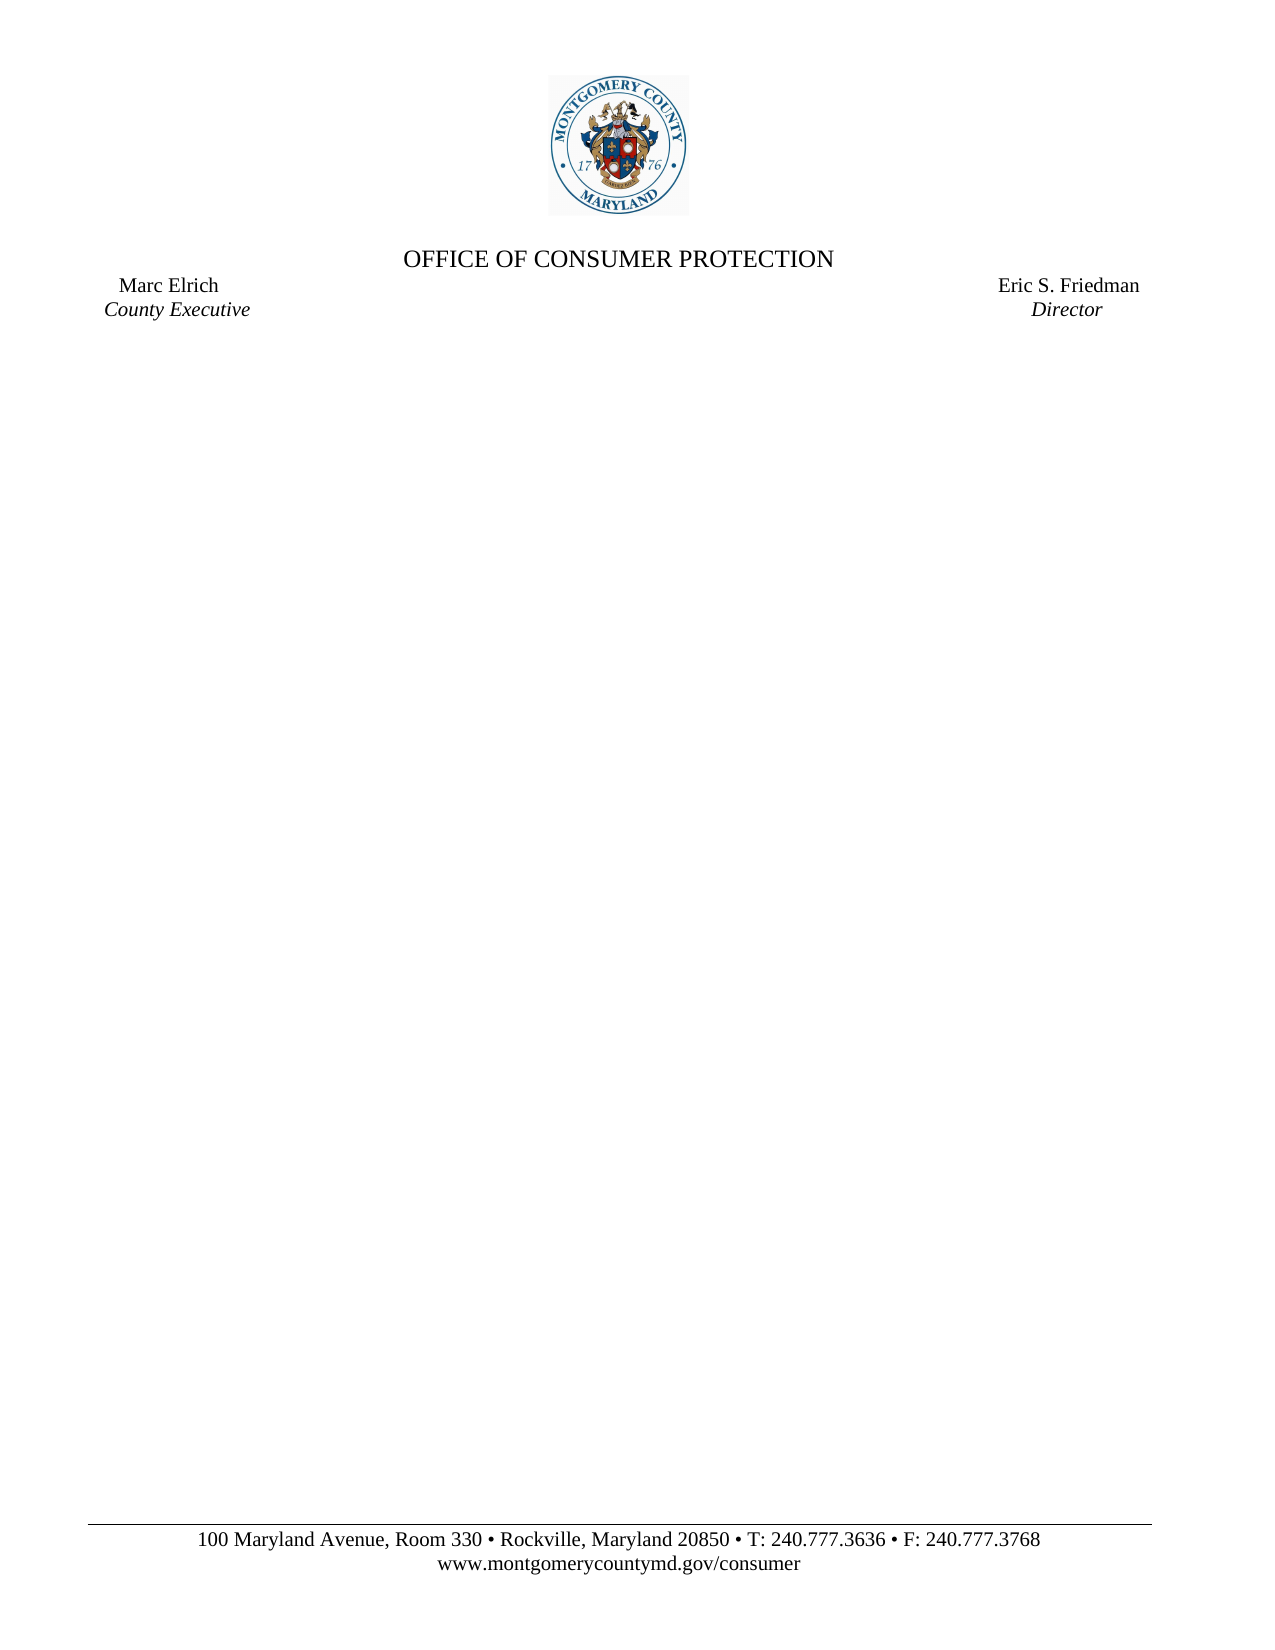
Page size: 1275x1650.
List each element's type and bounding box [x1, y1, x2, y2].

picture [548, 75, 690, 216]
